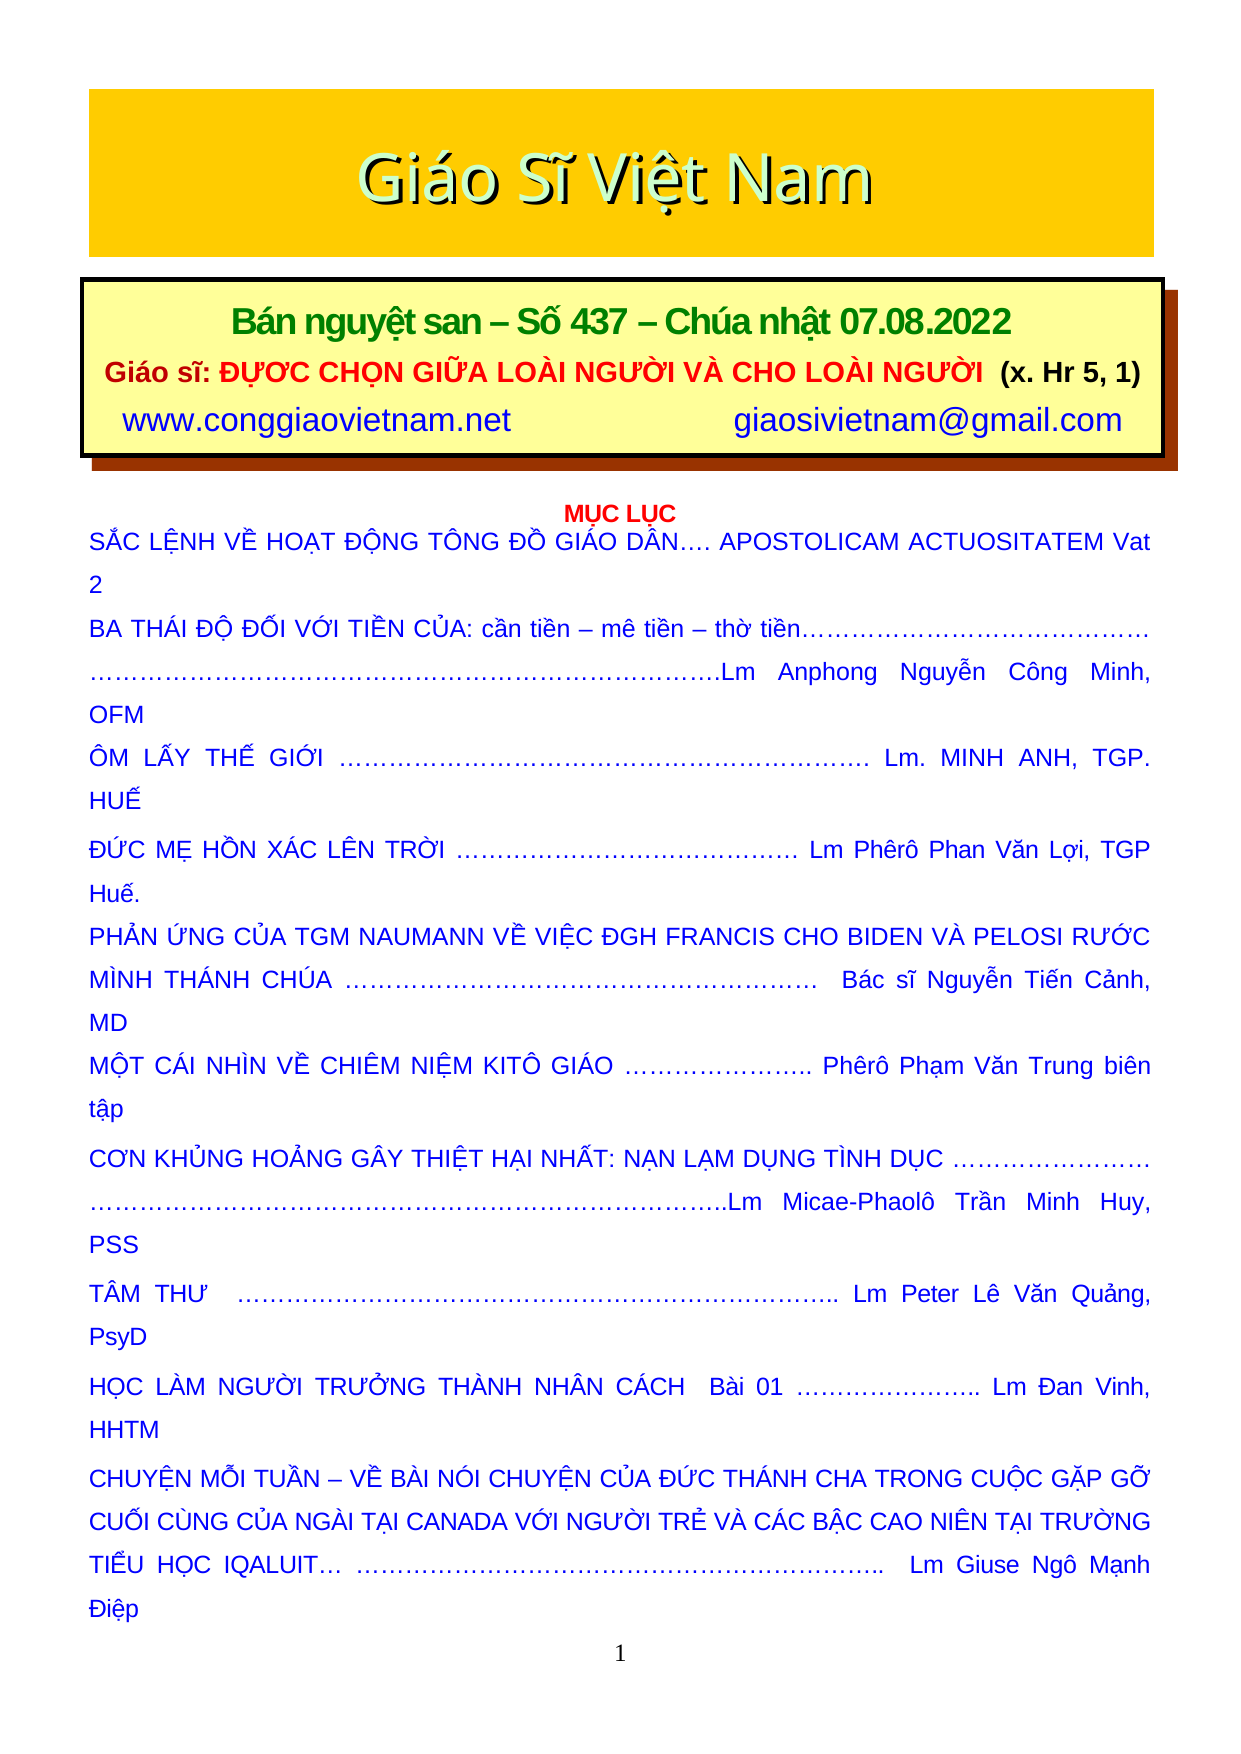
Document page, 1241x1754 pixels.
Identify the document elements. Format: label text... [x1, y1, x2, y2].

text BA THÁI ĐỘ ĐỐI VỚI TIỀN CỦA: cần tiền – mê tiền – thờ tiền…………………………………… ………………………………………………………………….Lm Anphong Nguyễn Công Minh, OFM [89, 614, 1152, 729]
text SẮC LỆNH VỀ HOẠT ĐỘNG TÔNG ĐỒ GIÁO DÂN…. APOSTOLICAM ACTUOSITATEM Vat 2 [89, 527, 1152, 599]
text CHUYỆN MỖI TUẦN – VỀ BÀI NÓI CHUYỆN CỦA ĐỨC THÁNH CHA TRONG CUỘC GẶP GỠ CUỐI CÙNG CỦA NGÀI TẠI CANADA VỚI NGƯỜI TRẺ VÀ CÁC BẬC CAO NIÊN TẠI TRƯỜNG TIỂU HỌC IQALUIT… ……………………………………………………….. Lm Giuse Ngô Mạnh Điệp [89, 1464, 1152, 1622]
text MỤC LỤC [89, 499, 1152, 527]
text ÔM LẤY THẾ GIỚI ………………………………………………………. Lm. MINH ANH, TGP. HUẾ [89, 743, 1152, 815]
subtitle CƠN KHỦNG HOẢNG GÂY THIỆT HẠI NHẤT: NẠN LẠM DỤNG TÌNH DỤC …………………… …………………………………………………………………..Lm Micae-Phaolô Trần Minh Huy, PSS [89, 1144, 1152, 1259]
text PHẢN ỨNG CỦA TGM NAUMANN VỀ VIỆC ĐGH FRANCIS CHO BIDEN VÀ PELOSI RƯỚC MÌNH THÁNH CHÚA ………………………………………………… Bác sĩ Nguyễn Tiến Cảnh, MD [89, 922, 1152, 1037]
text ĐỨC MẸ HỒN XÁC LÊN TRỜI …………………………………… Lm Phêrô Phan Văn Lợi, TGP Huế. [89, 836, 1152, 907]
text TÂM THƯ ……………………………………………………………….. Lm Peter Lê Văn Quảng, PsyD [89, 1279, 1152, 1351]
text MỘT CÁI NHÌN VỀ CHIÊM NIỆM KITÔ GIÁO ………………….. Phêrô Phạm Văn Trung biên tập [89, 1051, 1152, 1123]
text HỌC LÀM NGƯỜI TRƯỞNG THÀNH NHÂN CÁCH Bài 01 ………………….. Lm Đan Vinh, HHTM [89, 1372, 1152, 1444]
